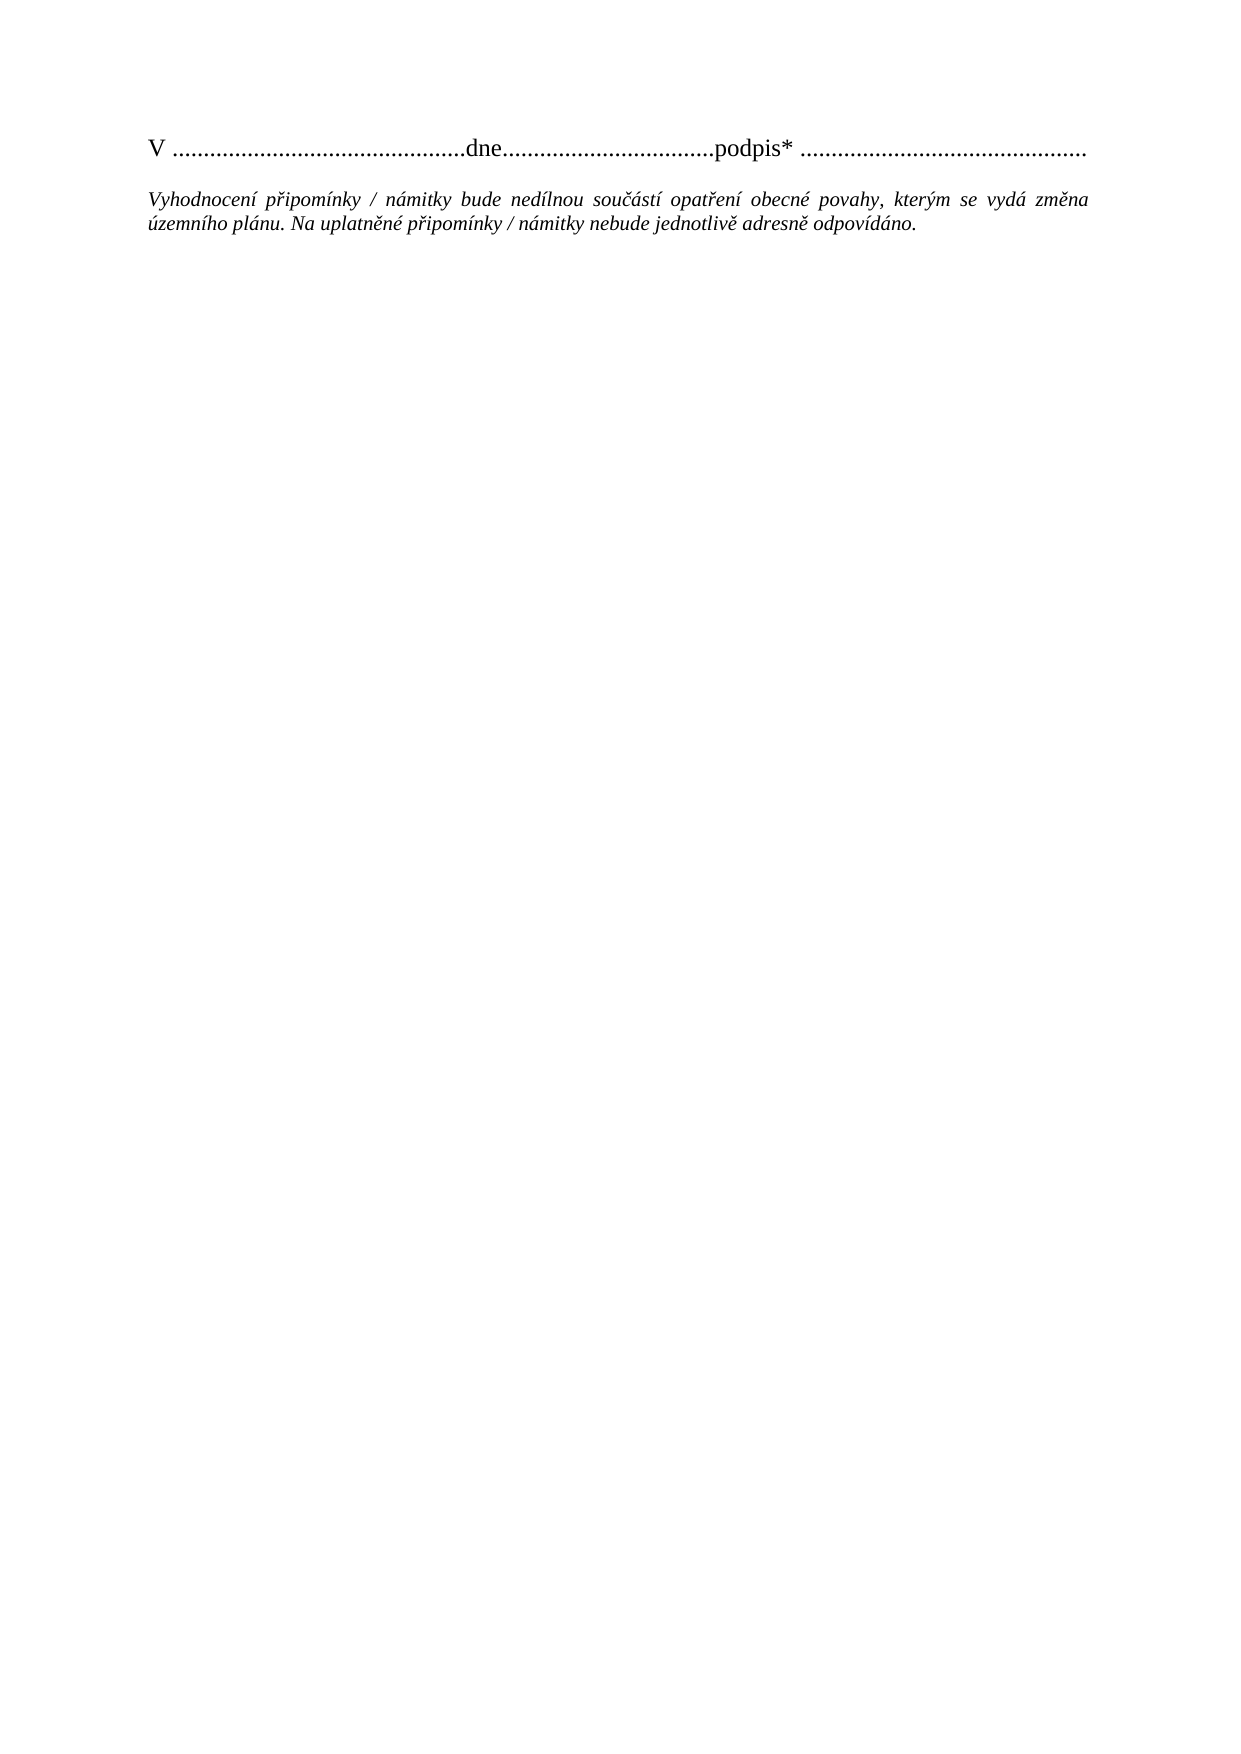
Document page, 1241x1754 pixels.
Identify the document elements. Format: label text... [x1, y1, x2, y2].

text V ...............................................dne..................................podpis* .............................................. [148, 133, 1093, 162]
text Vyhodnocení připomínky / námitky bude nedílnou součástí opatření obecné povahy, kterým se vydá změna územního plánu. Na uplatněné připomínky / námitky nebude jednotlivě adresně odpovídáno. [148, 187, 1093, 235]
